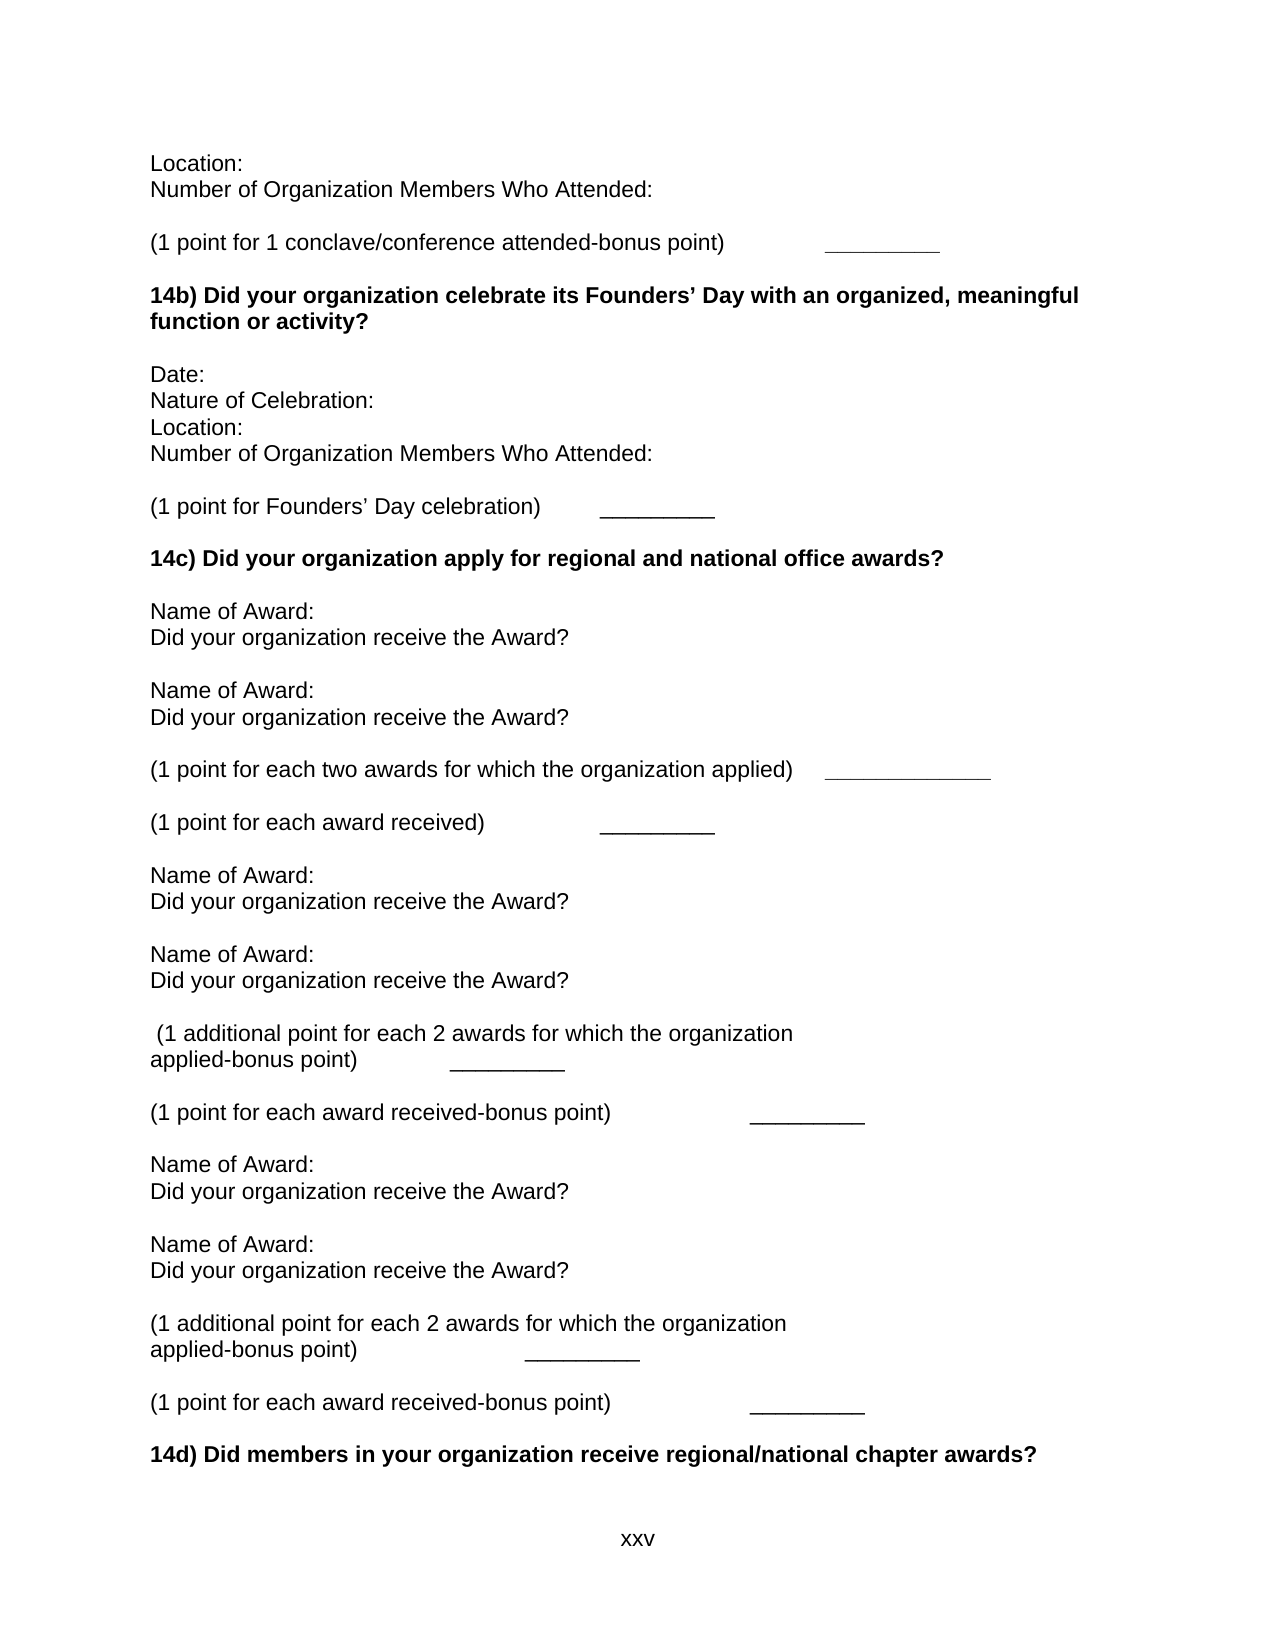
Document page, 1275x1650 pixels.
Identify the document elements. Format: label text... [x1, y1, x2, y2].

text Did your organization receive the Award? [150, 1257, 1125, 1283]
text applied-bonus point) _________ [150, 1336, 1125, 1362]
text Location: [150, 413, 1125, 440]
text Number of Organization Members Who Attended: [150, 440, 1125, 466]
text Name of Award: [150, 598, 1125, 624]
text (1 point for each award received-bonus point) _________ [150, 1099, 1125, 1125]
text Name of Award: [150, 1151, 1125, 1178]
text Did your organization receive the Award? [150, 1178, 1125, 1204]
text Did your organization receive the Award? [150, 624, 1125, 651]
text 14c) Did your organization apply for regional and national office awards? [150, 545, 1125, 572]
text Location: [150, 150, 1125, 176]
text Date: [150, 361, 1125, 387]
text 14b) Did your organization celebrate its Founders’ Day with an organized, meaningful function or activity? [150, 282, 1125, 334]
text (1 point for each award received-bonus point) _________ [150, 1389, 1125, 1415]
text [150, 176, 1125, 203]
text Did your organization receive the Award? [150, 703, 1125, 730]
text (1 point for 1 conclave/conference attended-bonus point) _________ [150, 229, 1125, 255]
text (1 point for Founders’ Day celebration) _________ [150, 493, 1125, 519]
text 14d) Did members in your organization receive regional/national chapter awards? [150, 1441, 1125, 1468]
text (1 point for each award received) _________ [150, 809, 1125, 835]
text Nature of Celebration: [150, 387, 1125, 413]
text Did your organization receive the Award? [150, 967, 1125, 993]
text applied-bonus point) _________ [150, 1046, 1125, 1072]
text (1 additional point for each 2 awards for which the organization [150, 1020, 1125, 1046]
text Name of Award: [150, 862, 1125, 888]
text (1 additional point for each 2 awards for which the organization [150, 1309, 1125, 1336]
text Name of Award: [150, 677, 1125, 703]
text Name of Award: [150, 1231, 1125, 1257]
text (1 point for each two awards for which the organization applied) _____________ [150, 756, 1125, 782]
text Did your organization receive the Award? [150, 888, 1125, 914]
text Name of Award: [150, 941, 1125, 967]
